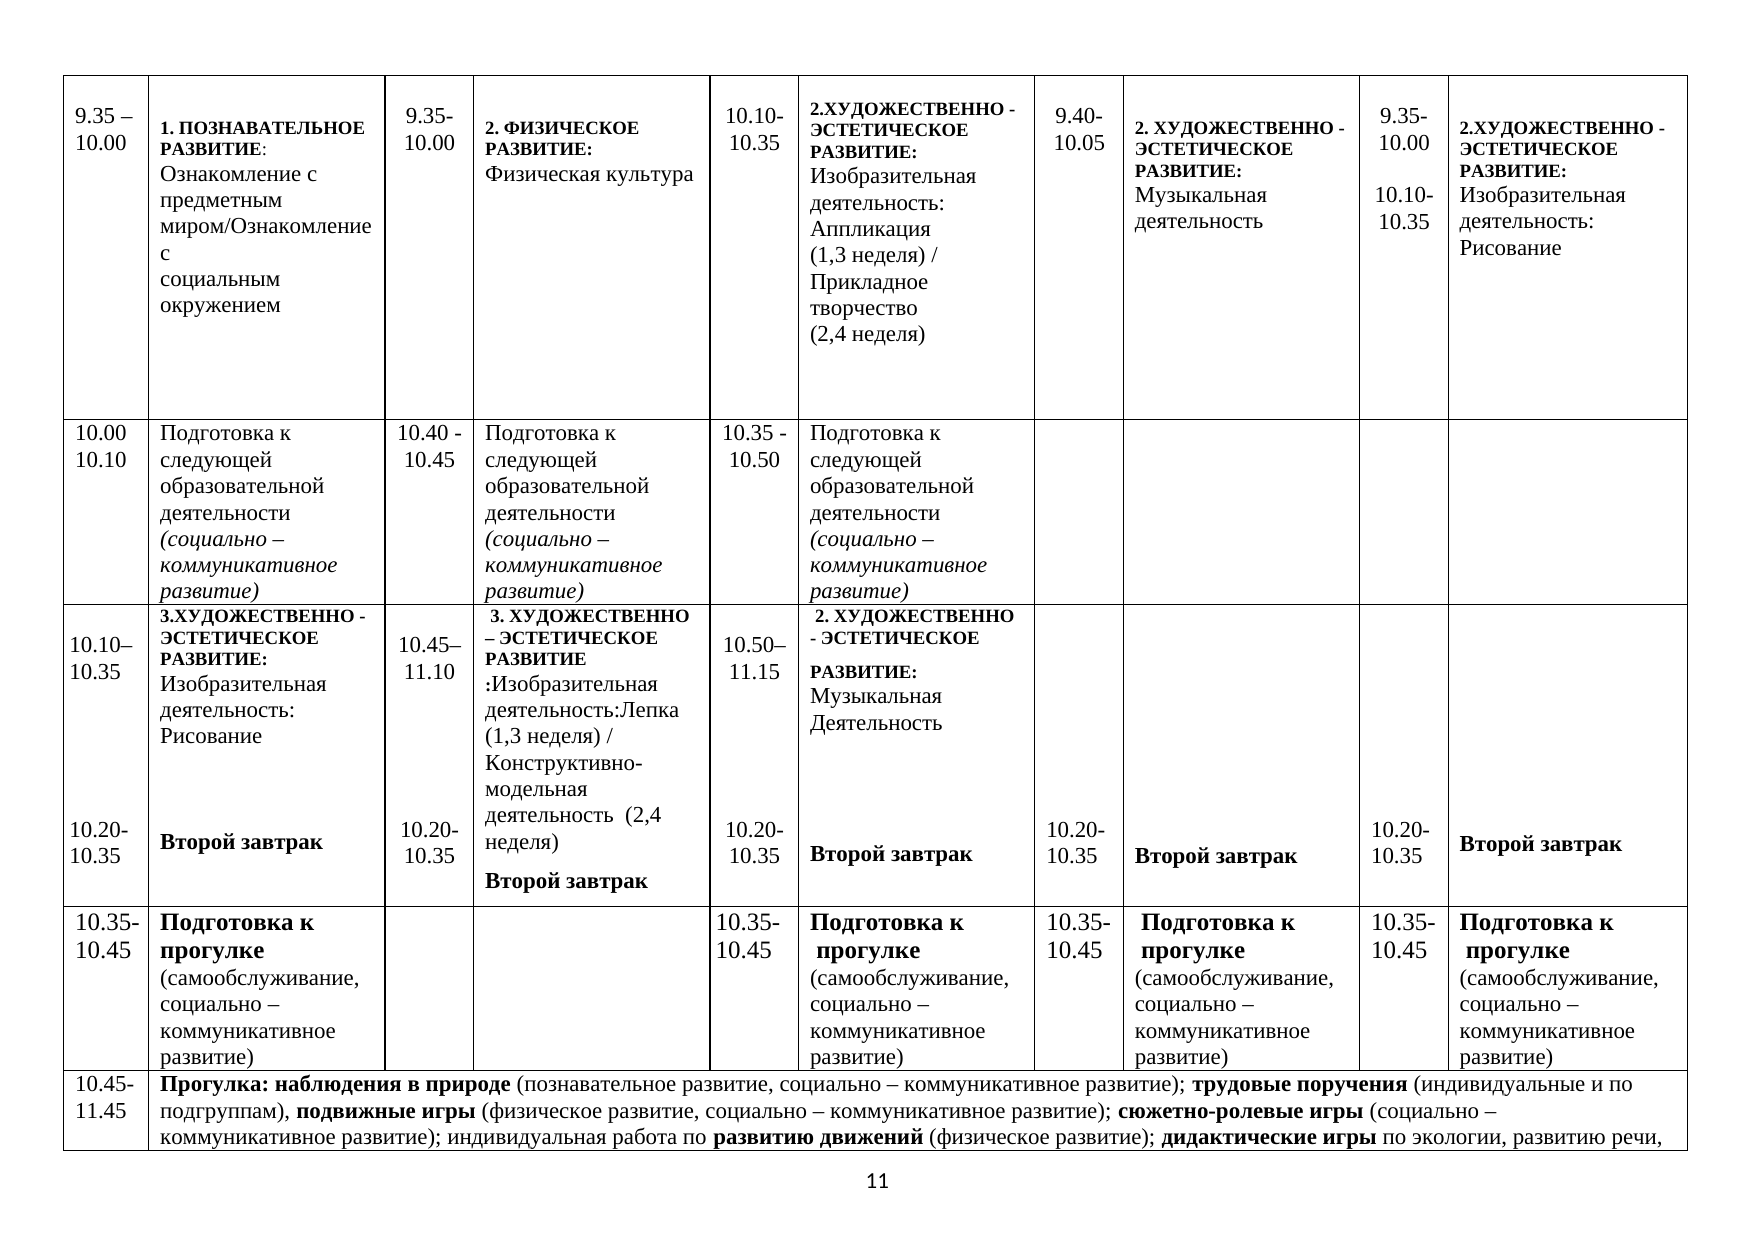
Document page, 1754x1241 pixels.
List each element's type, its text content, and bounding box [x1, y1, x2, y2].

table_cell 10.50– 11.15 10.20-10.35 [711, 605, 798, 906]
table_cell 10.35-10.45 [1360, 907, 1448, 1069]
table_cell [386, 907, 473, 1069]
table_cell 10.20-10.35 [1035, 605, 1123, 906]
table_cell 10.35-10.45 [64, 907, 148, 1069]
table_cell 10.35 -10.50 [711, 420, 798, 604]
table_cell 2.ХУДОЖЕСТВЕННО - ЭСТЕТИЧЕСКОЕ РАЗВИТИЕ: Изобразительная деятельность: Аппликация (1,3 неделя) / Прикладное творчество (2,4 неделя) [799, 76, 1034, 418]
table_cell Второй завтрак [1449, 605, 1687, 906]
table_cell 2. ХУДОЖЕСТВЕННО - ЭСТЕТИЧЕСКОЕ РАЗВИТИЕ: Музыкальная деятельность [1124, 76, 1359, 418]
table_cell 2. ХУДОЖЕСТВЕННО - ЭСТЕТИЧЕСКОЕ РАЗВИТИЕ: Музыкальная Деятельность Второй завтрак [799, 605, 1034, 906]
table_cell 10.40 -10.45 [386, 420, 473, 604]
table_cell 2. ФИЗИЧЕСКОЕ РАЗВИТИЕ: Физическая культура [474, 76, 709, 418]
table_cell Подготовка к прогулке (самообслуживание, социально – коммуникативное развитие) [1449, 907, 1687, 1069]
table_cell Подготовка к прогулке (самообслуживание, социально – коммуникативное развитие) [799, 907, 1034, 1069]
table_cell Подготовка к следующей образовательной деятельности (социально – коммуникативное развитие) [149, 420, 384, 604]
table_cell 10.00 10.10 [64, 420, 148, 604]
table_cell 9.35- 10.00 [386, 76, 473, 418]
table_cell 9.40-10.05 [1035, 76, 1123, 418]
table_cell Подготовка к прогулке (самообслуживание, социально – коммуникативное развитие) [1124, 907, 1359, 1069]
table_cell 9.35- 10.00 10.10-10.35 [1360, 76, 1448, 418]
table_cell [1035, 420, 1123, 604]
table_cell 10.45- 11.45 [64, 1071, 148, 1149]
table_cell Подготовка к следующей образовательной деятельности (социально – коммуникативное развитие) [799, 420, 1034, 604]
table_cell 3. ХУДОЖЕСТВЕННО – ЭСТЕТИЧЕСКОЕ РАЗВИТИЕ:Изобразительная деятельность:Лепка (1,3 неделя) / Конструктивно-модельная деятельность (2,4 неделя) Второй завтрак [474, 605, 709, 906]
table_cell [149, 1071, 1687, 1149]
table_cell Подготовка к прогулке (самообслуживание, социально – коммуникативное развитие) [149, 907, 384, 1069]
table_cell 10.35-10.45 [1035, 907, 1123, 1069]
table_cell 9.35 – 10.00 [64, 76, 148, 418]
table_cell Второй завтрак [1124, 605, 1359, 906]
table_cell 3.ХУДОЖЕСТВЕННО - ЭСТЕТИЧЕСКОЕ РАЗВИТИЕ: Изобразительная деятельность: Рисование Второй завтрак [149, 605, 384, 906]
table_cell [1124, 420, 1359, 604]
table_cell 10.10– 10.35 10.20-10.35 [64, 605, 148, 906]
table_cell 2.ХУДОЖЕСТВЕННО - ЭСТЕТИЧЕСКОЕ РАЗВИТИЕ: Изобразительная деятельность: Рисование [1449, 76, 1687, 418]
table_cell 1. ПОЗНАВАТЕЛЬНОЕ РАЗВИТИЕ: Ознакомление с предметным миром/Ознакомление с социальным окружением [149, 76, 384, 418]
table_cell 10.35-10.45 [711, 907, 798, 1069]
table_cell Подготовка к следующей образовательной деятельности (социально – коммуникативное развитие) [474, 420, 709, 604]
table_cell [1449, 420, 1687, 604]
table_cell [1360, 420, 1448, 604]
table_cell 10.45– 11.10 10.20-10.35 [386, 605, 473, 906]
table_cell [474, 907, 709, 1069]
table_cell 10.10- 10.35 [711, 76, 798, 418]
table_cell 10.20-10.35 [1360, 605, 1448, 906]
